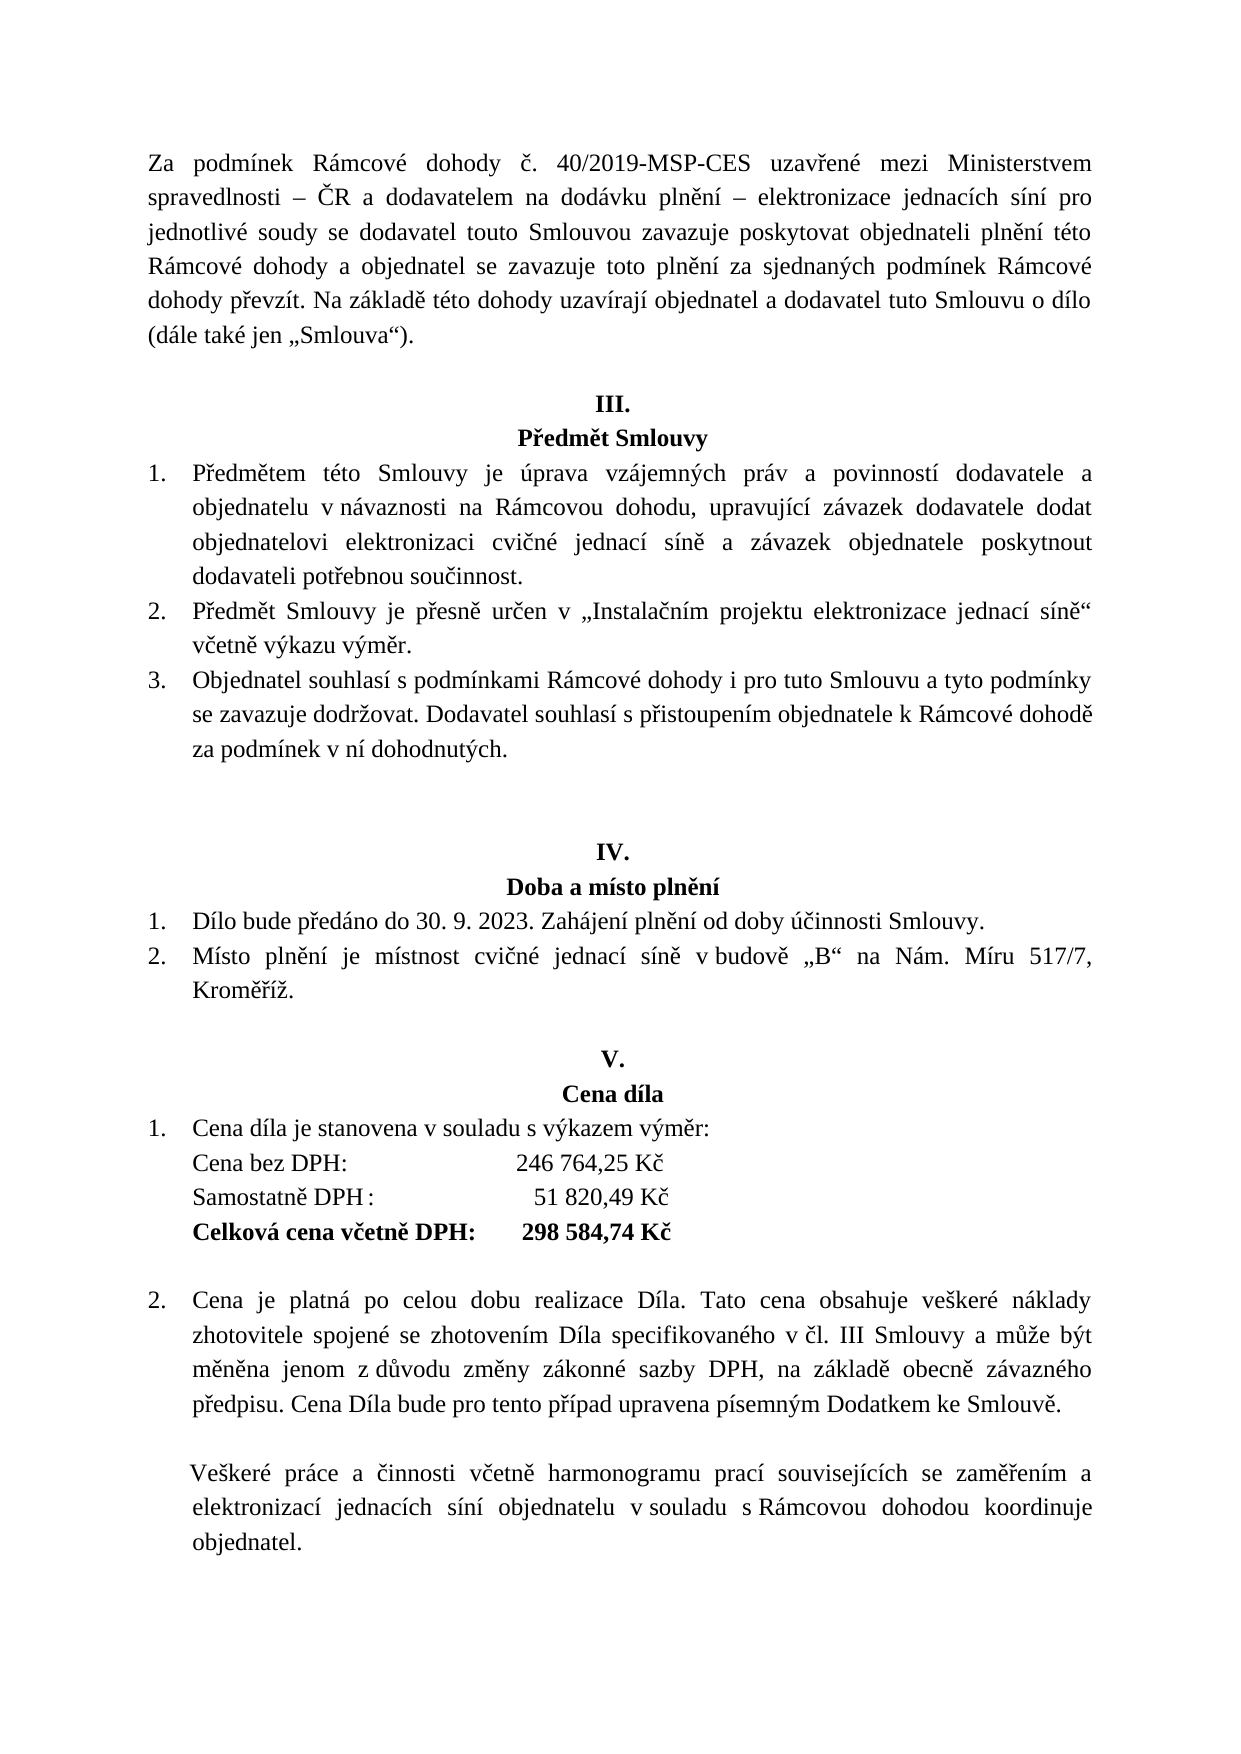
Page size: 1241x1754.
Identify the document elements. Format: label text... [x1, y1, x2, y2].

text III. Předmět Smlouvy [148, 389, 1078, 452]
text IV. Doba a místo plnění [148, 837, 1078, 901]
text Cena bez DPH: 246 764,25 Kč [192, 1148, 1093, 1176]
list Předmětem této Smlouvy je úprava vzájemných práv a povinností dodavatele a objednatelu v návaznosti na Rámcovou dohodu, upravující závazek dodavatele dodat objednatelovi elektronizaci cvičné jednací síně a závazek objednatele poskytnout dodavateli potřebnou součinnost. [148, 458, 1093, 590]
list Místo plnění je místnost cvičné jednací síně v budově „B“ na Nám. Míru 517/7, Kroměříž. [148, 941, 1093, 1004]
text Samostatně DPH : 51 820,49 Kč [192, 1182, 1093, 1211]
text V. Cena díla [148, 1044, 1078, 1107]
list Předmět Smlouvy je přesně určen v „Instalačním projektu elektronizace jednací síně“ včetně výkazu výměr. [148, 596, 1093, 659]
list Objednatel souhlasí s podmínkami Rámcové dohody i pro tuto Smlouvu a tyto podmínky se zavazuje dodržovat. Dodavatel souhlasí s přistoupením objednatele k Rámcové dohodě za podmínek v ní dohodnutých. [148, 665, 1093, 763]
list Dílo bude předáno do 30. 9. 2023. Zahájení plnění od doby účinnosti Smlouvy. [148, 906, 1093, 935]
list Cena je platná po celou dobu realizace Díla. Tato cena obsahuje veškeré náklady zhotovitele spojené se zhotovením Díla specifikovaného v čl. III Smlouvy a může být měněna jenom z důvodu změny zákonné sazby DPH, na základě obecně závazného předpisu. Cena Díla bude pro tento případ upravena písemným Dodatkem ke Smlouvě. [148, 1286, 1093, 1418]
text Veškeré práce a činnosti včetně harmonogramu prací souvisejících se zaměřením a elektronizací jednacích síní objednatelu v souladu s Rámcovou dohodou koordinuje objednatel. [189, 1458, 1093, 1556]
text Za podmínek Rámcové dohody č. 40/2019-MSP-CES uzavřené mezi Ministerstvem spravedlnosti – ČR a dodavatelem na dodávku plnění – elektronizace jednacích síní pro jednotlivé soudy se dodavatel touto Smlouvou zavazuje poskytovat objednateli plnění této Rámcové dohody a objednatel se zavazuje toto plnění za sjednaných podmínek Rámcové dohody převzít. Na základě této dohody uzavírají objednatel a dodavatel tuto Smlouvu o dílo (dále také jen „Smlouva“). [148, 148, 1093, 349]
list Cena díla je stanovena v souladu s výkazem výměr: [148, 1113, 1093, 1142]
text Celková cena včetně DPH: 298 584,74 Kč [192, 1217, 1093, 1245]
